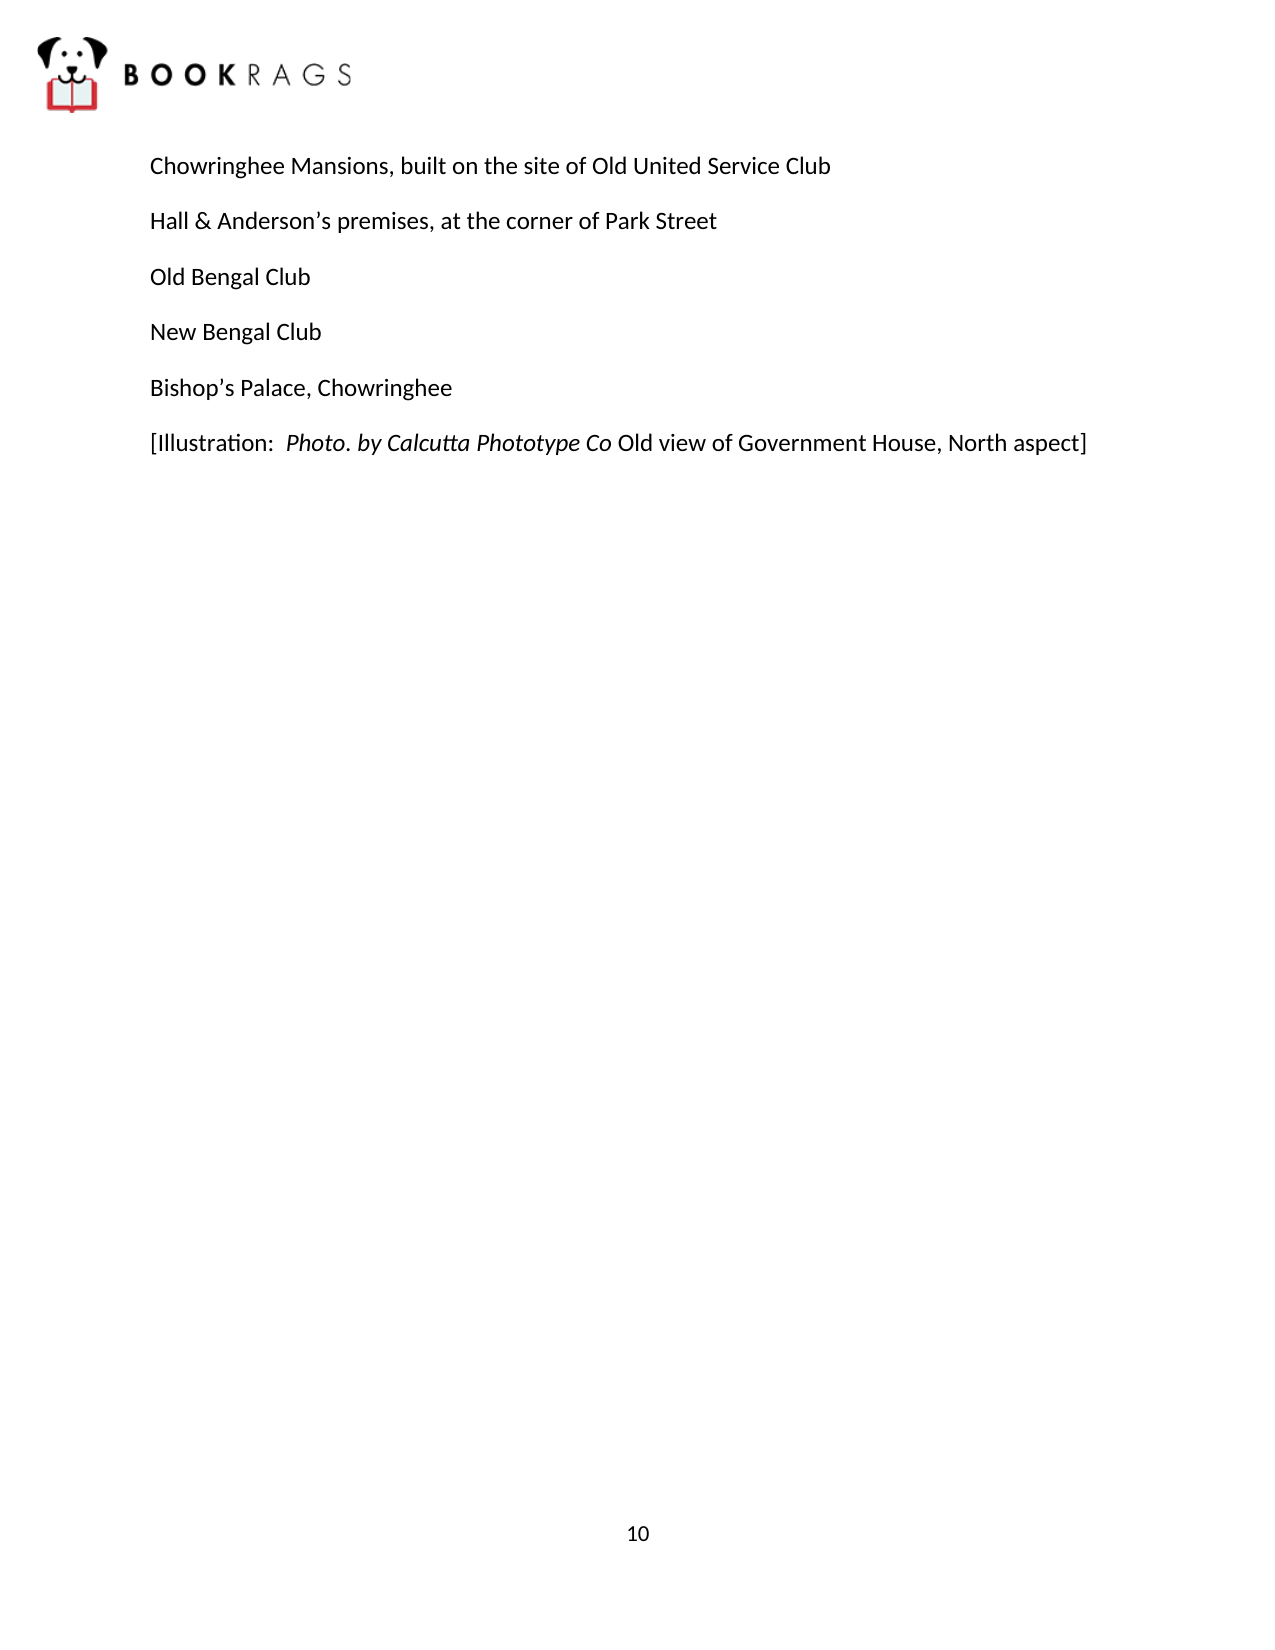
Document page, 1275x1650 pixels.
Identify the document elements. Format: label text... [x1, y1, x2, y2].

text Bishop’s Palace, Chowringhee [150, 372, 1125, 403]
text New Bengal Club [150, 317, 1125, 347]
text Hall & Anderson’s premises, at the corner of Park Street [150, 206, 1125, 236]
text Chowringhee Mansions, built on the site of Old United Service Club [150, 150, 1125, 181]
picture [37, 37, 351, 113]
text [Illustration: Photo. by Calcutta Phototype Co Old view of Government House, North aspect] [150, 428, 1125, 458]
text Old Bengal Club [150, 261, 1125, 292]
